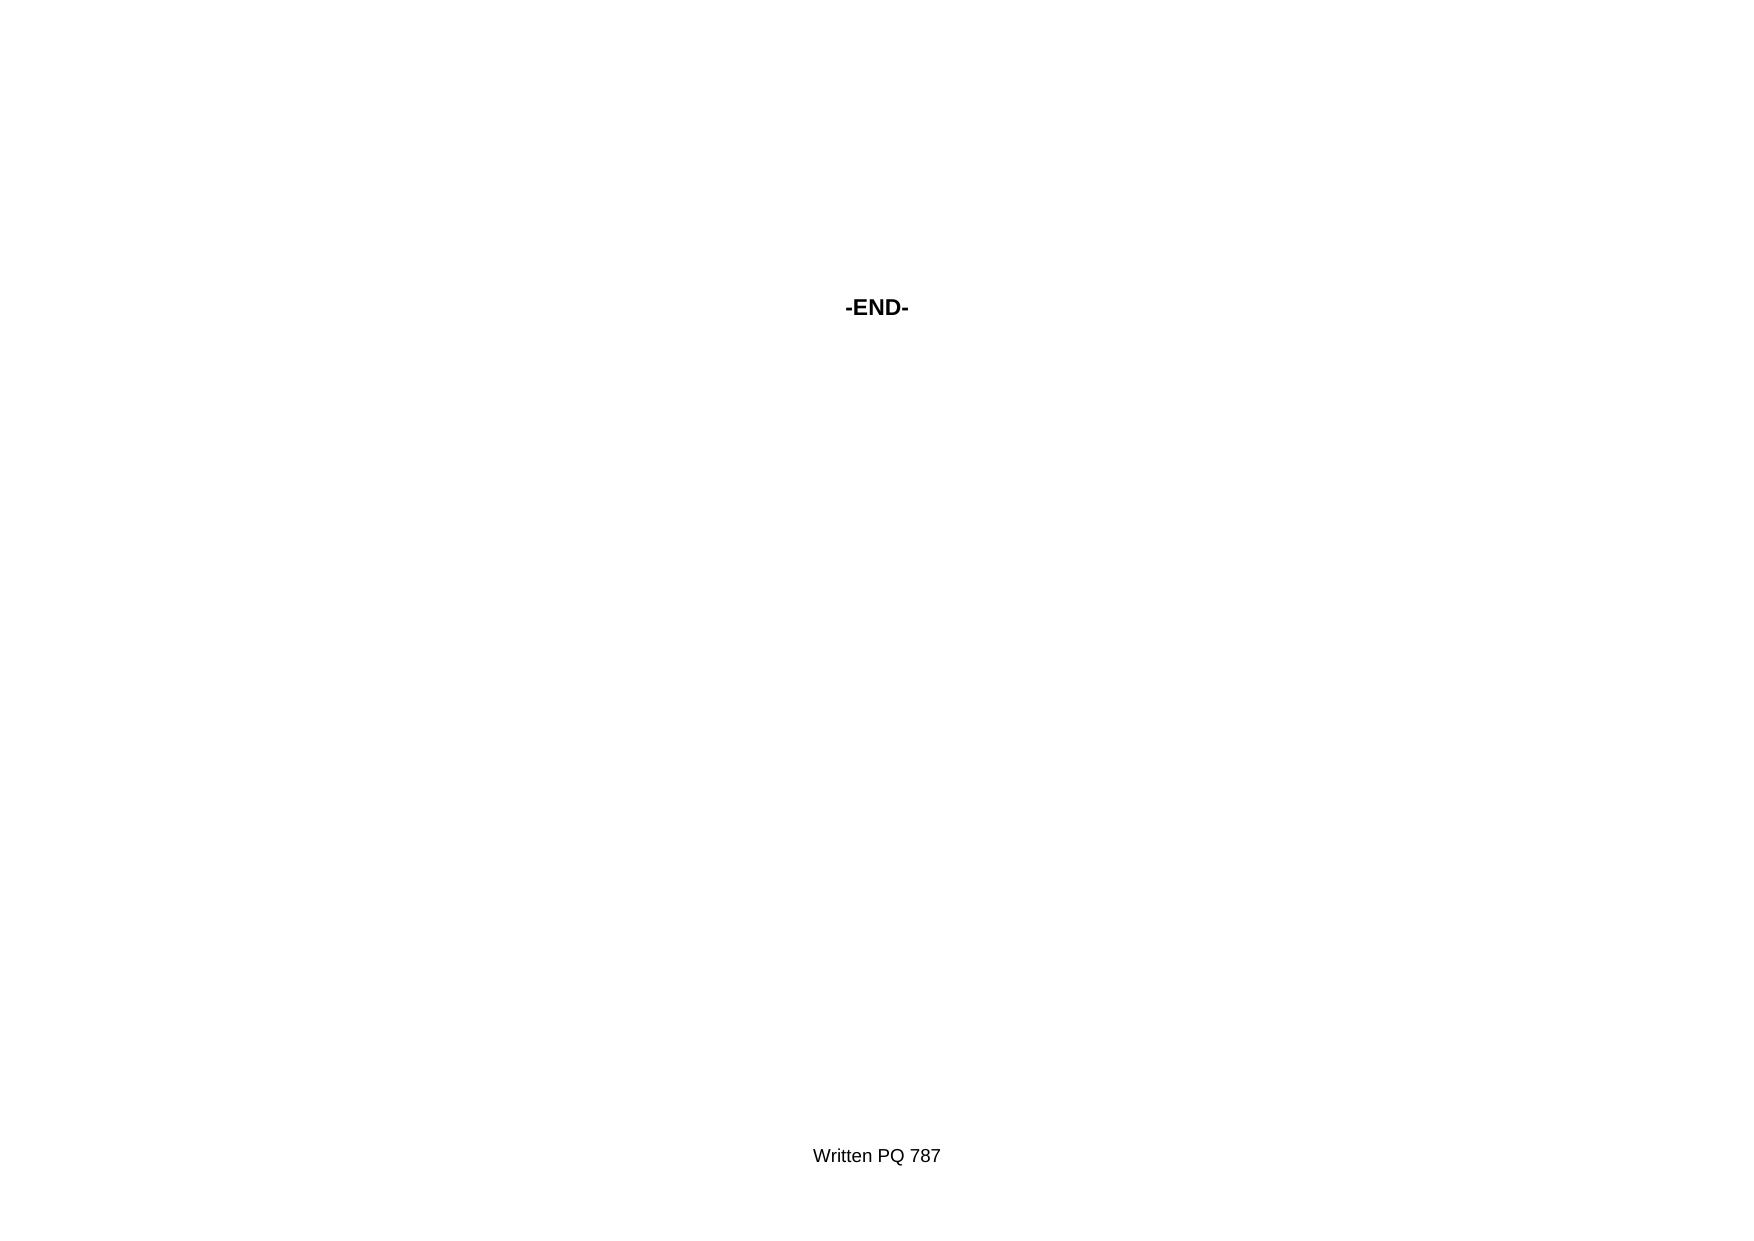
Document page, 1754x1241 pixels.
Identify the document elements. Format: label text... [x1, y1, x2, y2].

text -END- [150, 294, 1604, 320]
